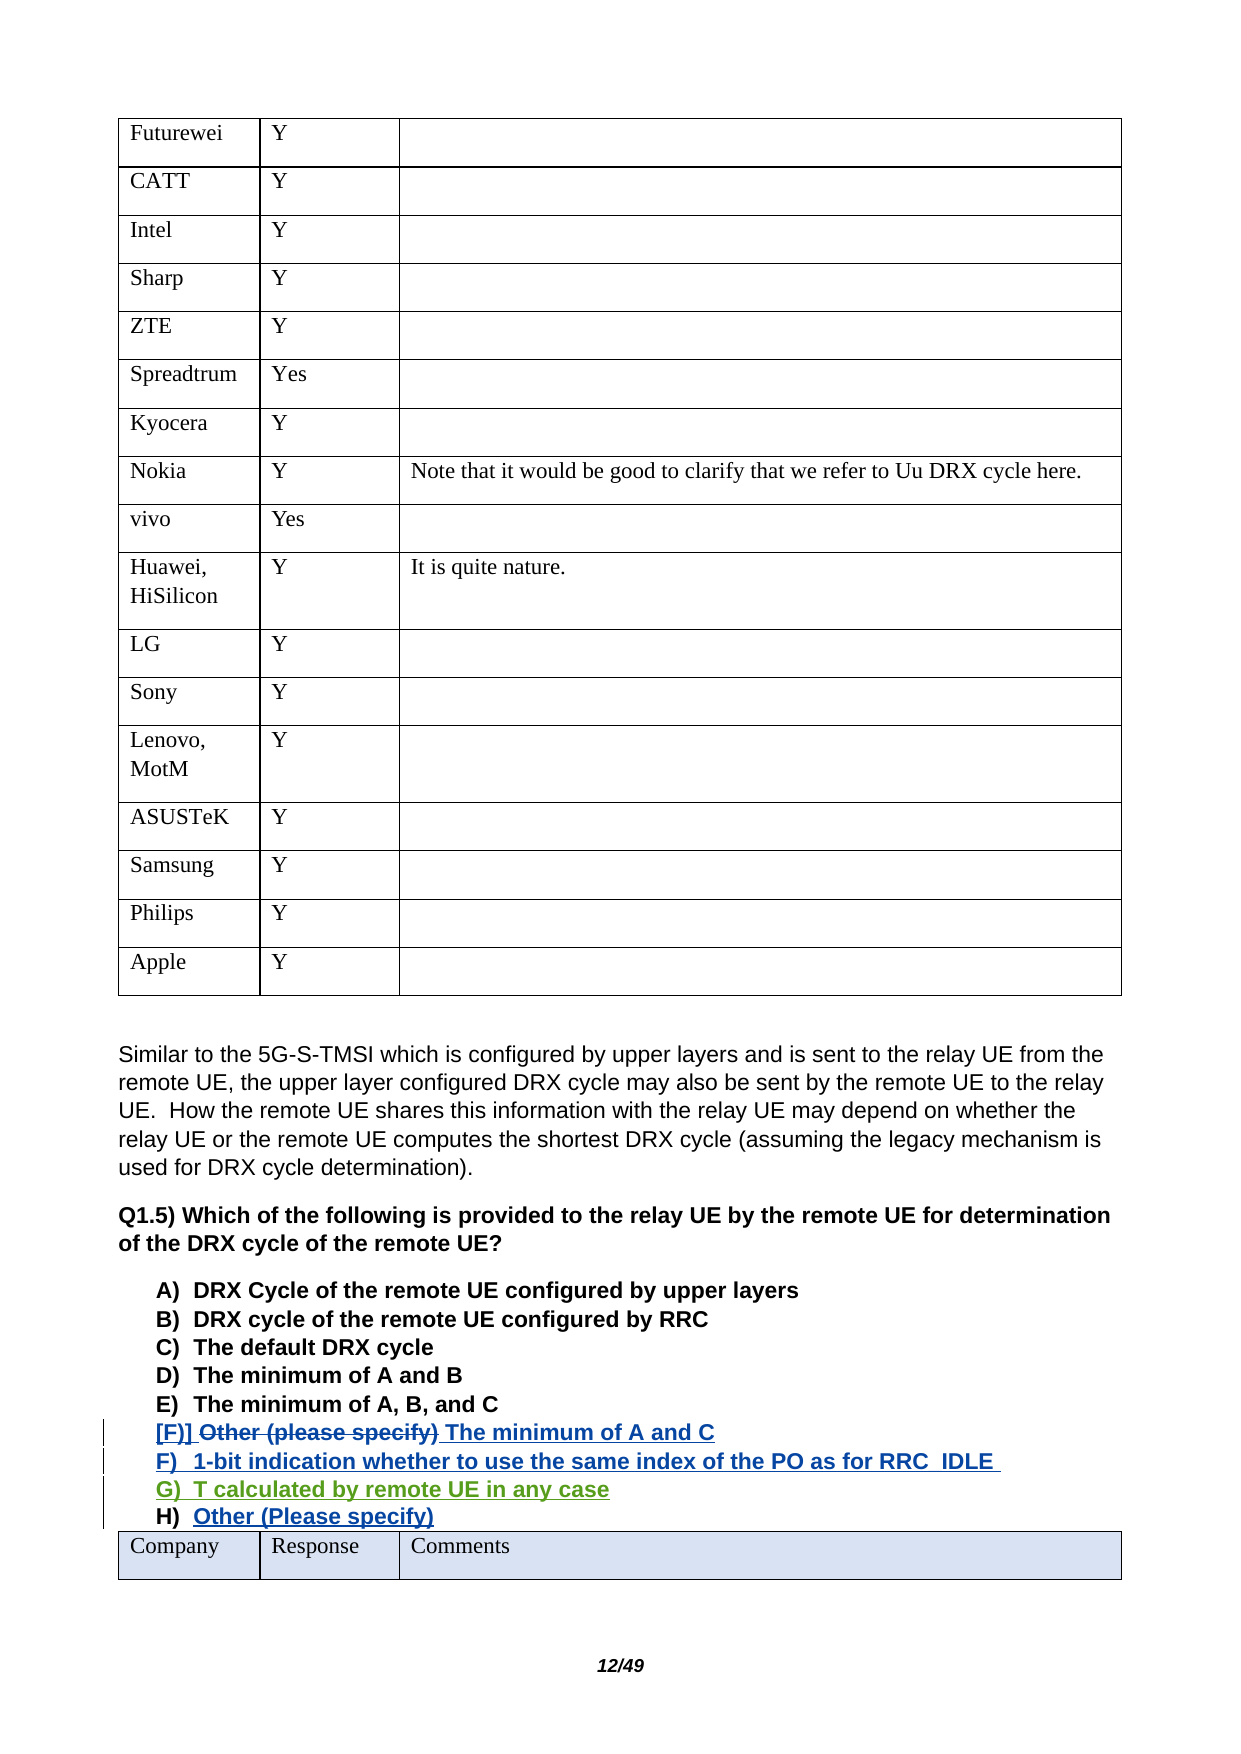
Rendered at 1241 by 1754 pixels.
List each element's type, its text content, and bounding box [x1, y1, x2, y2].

table_cell Y [261, 678, 399, 725]
table_cell [400, 851, 1121, 898]
list The default DRX cycle [156, 1334, 1122, 1360]
table_cell [400, 312, 1121, 359]
table_cell Y [261, 851, 399, 898]
table_cell [400, 678, 1121, 725]
table_cell Kyocera [119, 409, 259, 456]
table_cell Yes [261, 505, 399, 552]
table_cell ASUSTeK [119, 803, 259, 850]
table_cell Sharp [119, 264, 259, 311]
table_cell Y [261, 803, 399, 850]
table_cell Yes [261, 360, 399, 407]
table_cell Y [261, 312, 399, 359]
table_cell [400, 119, 1121, 166]
table_cell CATT [119, 168, 259, 214]
table_cell [400, 168, 1121, 214]
table_cell [400, 726, 1121, 802]
table_cell [400, 409, 1121, 456]
table_cell Y [261, 119, 399, 166]
table_cell Spreadtrum [119, 360, 259, 407]
table_header Response [261, 1532, 399, 1579]
table_cell Y [261, 630, 399, 677]
table_cell Nokia [119, 457, 259, 504]
table_cell It is quite nature. [400, 553, 1121, 629]
table_cell Lenovo, MotM [119, 726, 259, 802]
table_cell [400, 803, 1121, 850]
table_cell vivo [119, 505, 259, 552]
table_cell Sony [119, 678, 259, 725]
table_cell Y [261, 948, 399, 995]
table_cell [400, 948, 1121, 995]
list DRX cycle of the remote UE configured by RRC [156, 1306, 1122, 1332]
table_cell Y [261, 168, 399, 214]
table_cell Samsung [119, 851, 259, 898]
table_cell Y [261, 264, 399, 311]
table_cell Philips [119, 900, 259, 947]
table_cell Huawei, HiSilicon [119, 553, 259, 629]
table_cell ZTE [119, 312, 259, 359]
table_cell Y [261, 900, 399, 947]
list DRX Cycle of the remote UE configured by upper layers [156, 1277, 1122, 1303]
table_header Comments [400, 1532, 1121, 1579]
table_cell [400, 264, 1121, 311]
text Similar to the 5G-S-TMSI which is configured by upper layers and is sent to the relay UE from the remote UE, the upper layer configured DRX cycle may also be sent by the remote UE to the relay UE. How the remote UE shares this information with the relay UE may depend on whether the relay UE or the remote UE computes the shortest DRX cycle (assuming the legacy mechanism is used for DRX cycle determination). [118, 1041, 1122, 1181]
list The minimum of A and B [156, 1362, 1122, 1389]
table_cell [400, 216, 1121, 263]
table_cell Y [261, 409, 399, 456]
table_cell Apple [119, 948, 259, 995]
table_cell [400, 900, 1121, 947]
table_cell Y [261, 216, 399, 263]
table_cell Intel [119, 216, 259, 263]
table_cell Note that it would be good to clarify that we refer to Uu DRX cycle here. [400, 457, 1121, 504]
table_cell LG [119, 630, 259, 677]
table_cell [400, 505, 1121, 552]
table_cell [400, 360, 1121, 407]
table_cell [400, 630, 1121, 677]
table_cell Y [261, 726, 399, 802]
table_cell Y [261, 457, 399, 504]
text Q1.5) Which of the following is provided to the relay UE by the remote UE for determination of the DRX cycle of the remote UE? [118, 1202, 1122, 1256]
table_cell Futurewei [119, 119, 259, 166]
table_header Company [119, 1532, 259, 1579]
list The minimum of A, B, and C [156, 1391, 1122, 1417]
table_cell Y [261, 553, 399, 629]
